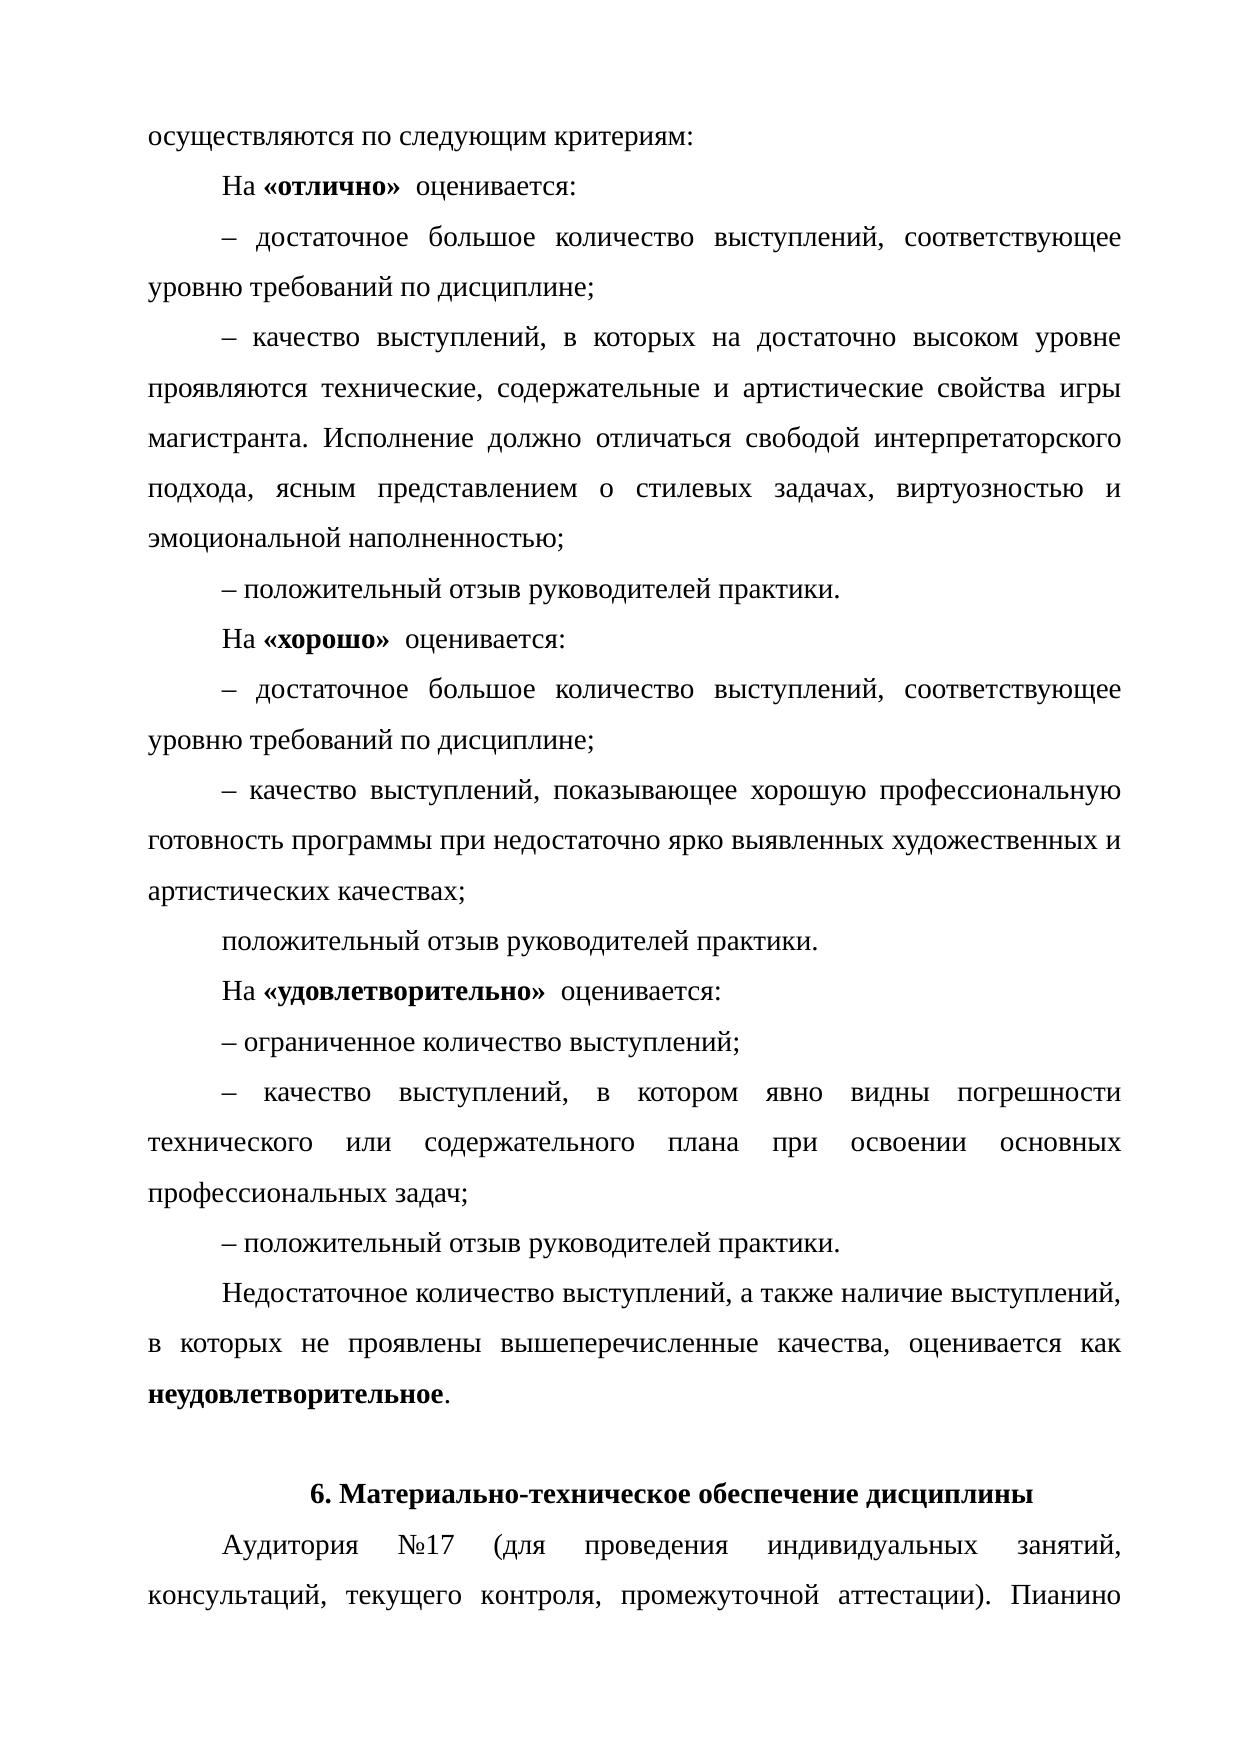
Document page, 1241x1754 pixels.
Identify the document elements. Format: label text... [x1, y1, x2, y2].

text – достаточное большое количество выступлений, соответствующее уровню требований по дисциплине; [148, 672, 1122, 755]
text 6. Материально-техническое обеспечение дисциплины [148, 1477, 1122, 1510]
text Недостаточное количество выступлений, а также наличие выступлений, в которых не проявлены вышеперечисленные качества, оценивается как неудовлетворительное. [148, 1275, 1122, 1409]
text – качество выступлений, в котором явно видны погрешности технического или содержательного плана при освоении основных профессиональных задач; [148, 1074, 1122, 1208]
text положительный отзыв руководителей практики. [148, 923, 1122, 957]
text – ограниченное количество выступлений; [148, 1024, 1122, 1057]
text – положительный отзыв руководителей практики. [148, 1225, 1122, 1258]
text – качество выступлений, показывающее хорошую профессиональную готовность программы при недостаточно ярко выявленных художественных и артистических качествах; [148, 772, 1122, 906]
text – достаточное большое количество выступлений, соответствующее уровню требований по дисциплине; [148, 219, 1122, 303]
text На «хорошо» оценивается: [148, 621, 1122, 655]
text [148, 1527, 1122, 1611]
text На «удовлетворительно» оценивается: [148, 973, 1122, 1007]
text – качество выступлений, в которых на достаточно высоком уровне проявляются технические, содержательные и артистические свойства игры магистранта. Исполнение должно отличаться свободой интерпретаторского подхода, ясным представлением о стилевых задачах, виртуозностью и эмоциональной наполненностью; [148, 319, 1122, 554]
text На «отлично» оценивается: [148, 168, 1122, 202]
text – положительный отзыв руководителей практики. [148, 571, 1122, 604]
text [148, 118, 1122, 152]
